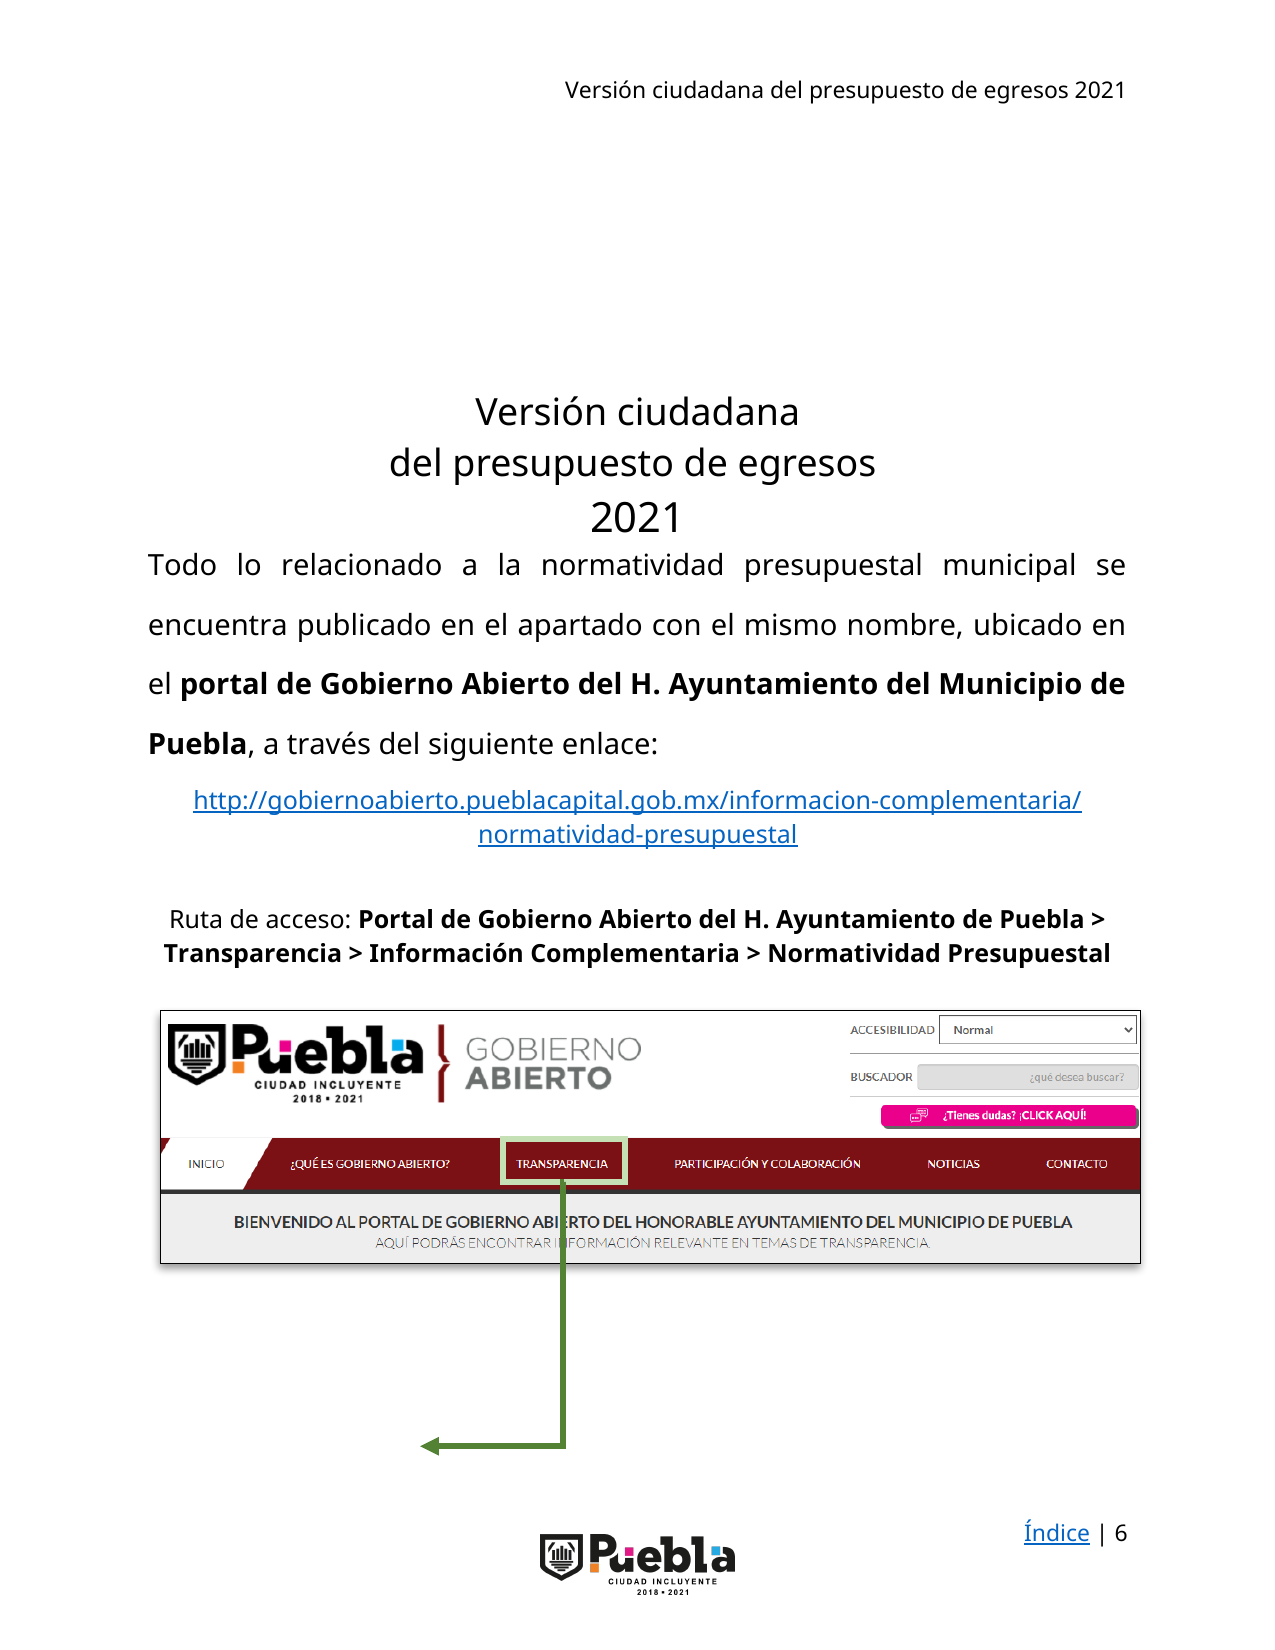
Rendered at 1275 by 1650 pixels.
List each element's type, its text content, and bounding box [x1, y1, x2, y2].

picture [161, 1011, 1140, 1263]
text http://gobiernoabierto.pueblacapital.gob.mx/informacion-complementaria/normatividad-presupuestal [148, 782, 1127, 851]
text Ruta de acceso: Portal de Gobierno Abierto del H. Ayuntamiento de Puebla > Transparencia > Información Complementaria > Normatividad Presupuestal [148, 902, 1127, 970]
text Todo lo relacionado a la normatividad presupuestal municipal se encuentra publicado en el apartado con el mismo nombre, ubicado en el portal de Gobierno Abierto del H. Ayuntamiento del Municipio de Puebla, a través del siguiente enlace: [148, 544, 1127, 763]
picture [506, 1142, 622, 1179]
text del presupuesto de egresos 2021 [148, 437, 1127, 544]
picture [540, 1534, 736, 1595]
text Versión ciudadana [148, 386, 1127, 437]
